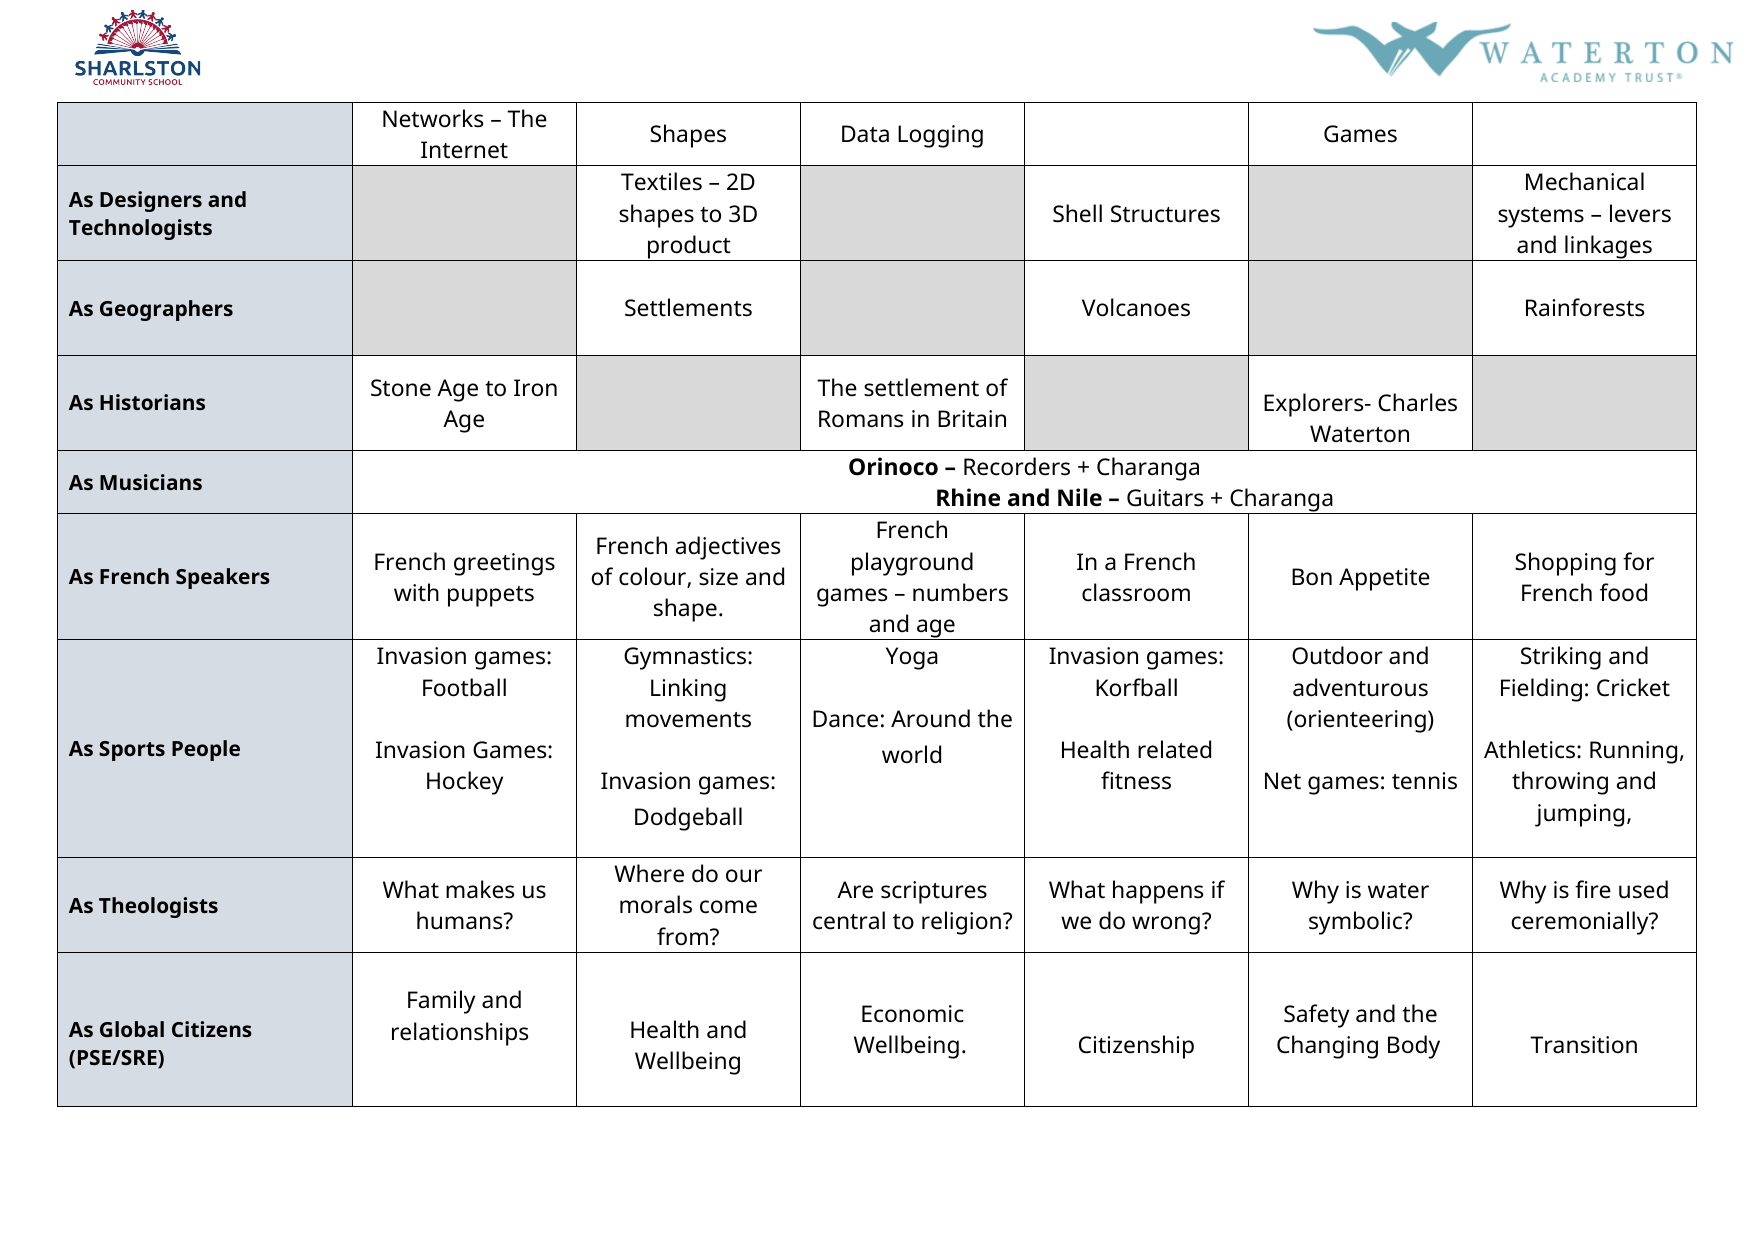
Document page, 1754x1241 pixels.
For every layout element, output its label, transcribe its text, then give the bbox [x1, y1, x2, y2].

table_cell Bon Appetite [1249, 514, 1472, 639]
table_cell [1025, 103, 1248, 165]
table_cell Safety and the Changing Body [1249, 953, 1472, 1106]
table_cell Are scriptures central to religion? [801, 858, 1024, 952]
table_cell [1249, 103, 1472, 165]
table_cell As Geographers [58, 261, 352, 355]
table_cell Textiles – 2D shapes to 3D product [577, 166, 800, 260]
picture [1312, 21, 1738, 88]
table_cell Rainforests [1473, 261, 1696, 355]
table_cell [58, 103, 352, 165]
table_cell Explorers- Charles Waterton [1249, 356, 1472, 450]
table_cell As Designers and Technologists [58, 166, 352, 260]
table_cell Citizenship [1025, 953, 1248, 1106]
table_cell What happens if we do wrong? [1025, 858, 1248, 952]
table_cell [577, 356, 800, 450]
table_cell Invasion games: Korfball Health related fitness [1025, 640, 1248, 857]
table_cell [353, 103, 576, 165]
table_cell Yoga Dance: Around the world [801, 640, 1024, 857]
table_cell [577, 103, 800, 165]
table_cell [801, 103, 1024, 165]
table_cell [1249, 261, 1472, 355]
table_cell As Musicians [58, 451, 352, 513]
table_cell [353, 261, 576, 355]
table_cell [801, 261, 1024, 355]
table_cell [1473, 103, 1696, 165]
table_cell Why is water symbolic? [1249, 858, 1472, 952]
table_cell As Theologists [58, 858, 352, 952]
table_cell Stone Age to Iron Age [353, 356, 576, 450]
table_cell Health and Wellbeing [577, 953, 800, 1106]
table_cell As Historians [58, 356, 352, 450]
table_cell The settlement of Romans in Britain [801, 356, 1024, 450]
table_cell Striking and Fielding: Cricket Athletics: Running, throwing and jumping, [1473, 640, 1696, 857]
table_cell French playground games – numbers and age [801, 514, 1024, 639]
table_cell Why is fire used ceremonially? [1473, 858, 1696, 952]
table_cell Economic Wellbeing. [801, 953, 1024, 1106]
table_cell [1249, 166, 1472, 260]
table_cell Invasion games: Football Invasion Games: Hockey [353, 640, 576, 857]
table_cell Volcanoes [1025, 261, 1248, 355]
table_cell Transition [1473, 953, 1696, 1106]
table_cell Gymnastics: Linking movements Invasion games: Dodgeball [577, 640, 800, 857]
table_cell Where do our morals come from? [577, 858, 800, 952]
table_cell Outdoor and adventurous (orienteering) Net games: tennis [1249, 640, 1472, 857]
table_cell [801, 166, 1024, 260]
table_cell What makes us humans? [353, 858, 576, 952]
table_cell As Sports People [58, 640, 352, 857]
table_cell French adjectives of colour, size and shape. [577, 514, 800, 639]
table_cell French greetings with puppets [353, 514, 576, 639]
table_cell Orinoco – Recorders + Charanga Rhine and Nile – Guitars + Charanga [353, 451, 1696, 513]
picture [75, 10, 200, 85]
table_cell Shopping for French food [1473, 514, 1696, 639]
table_cell Shell Structures [1025, 166, 1248, 260]
table_cell [353, 166, 576, 260]
table_cell [1473, 356, 1696, 450]
table_cell Mechanical systems – levers and linkages [1473, 166, 1696, 260]
table_cell Settlements [577, 261, 800, 355]
table_cell As French Speakers [58, 514, 352, 639]
table_cell As Global Citizens (PSE/SRE) [58, 953, 352, 1106]
table_cell Family and relationships [353, 953, 576, 1106]
table_cell [1025, 356, 1248, 450]
table_cell In a French classroom [1025, 514, 1248, 639]
